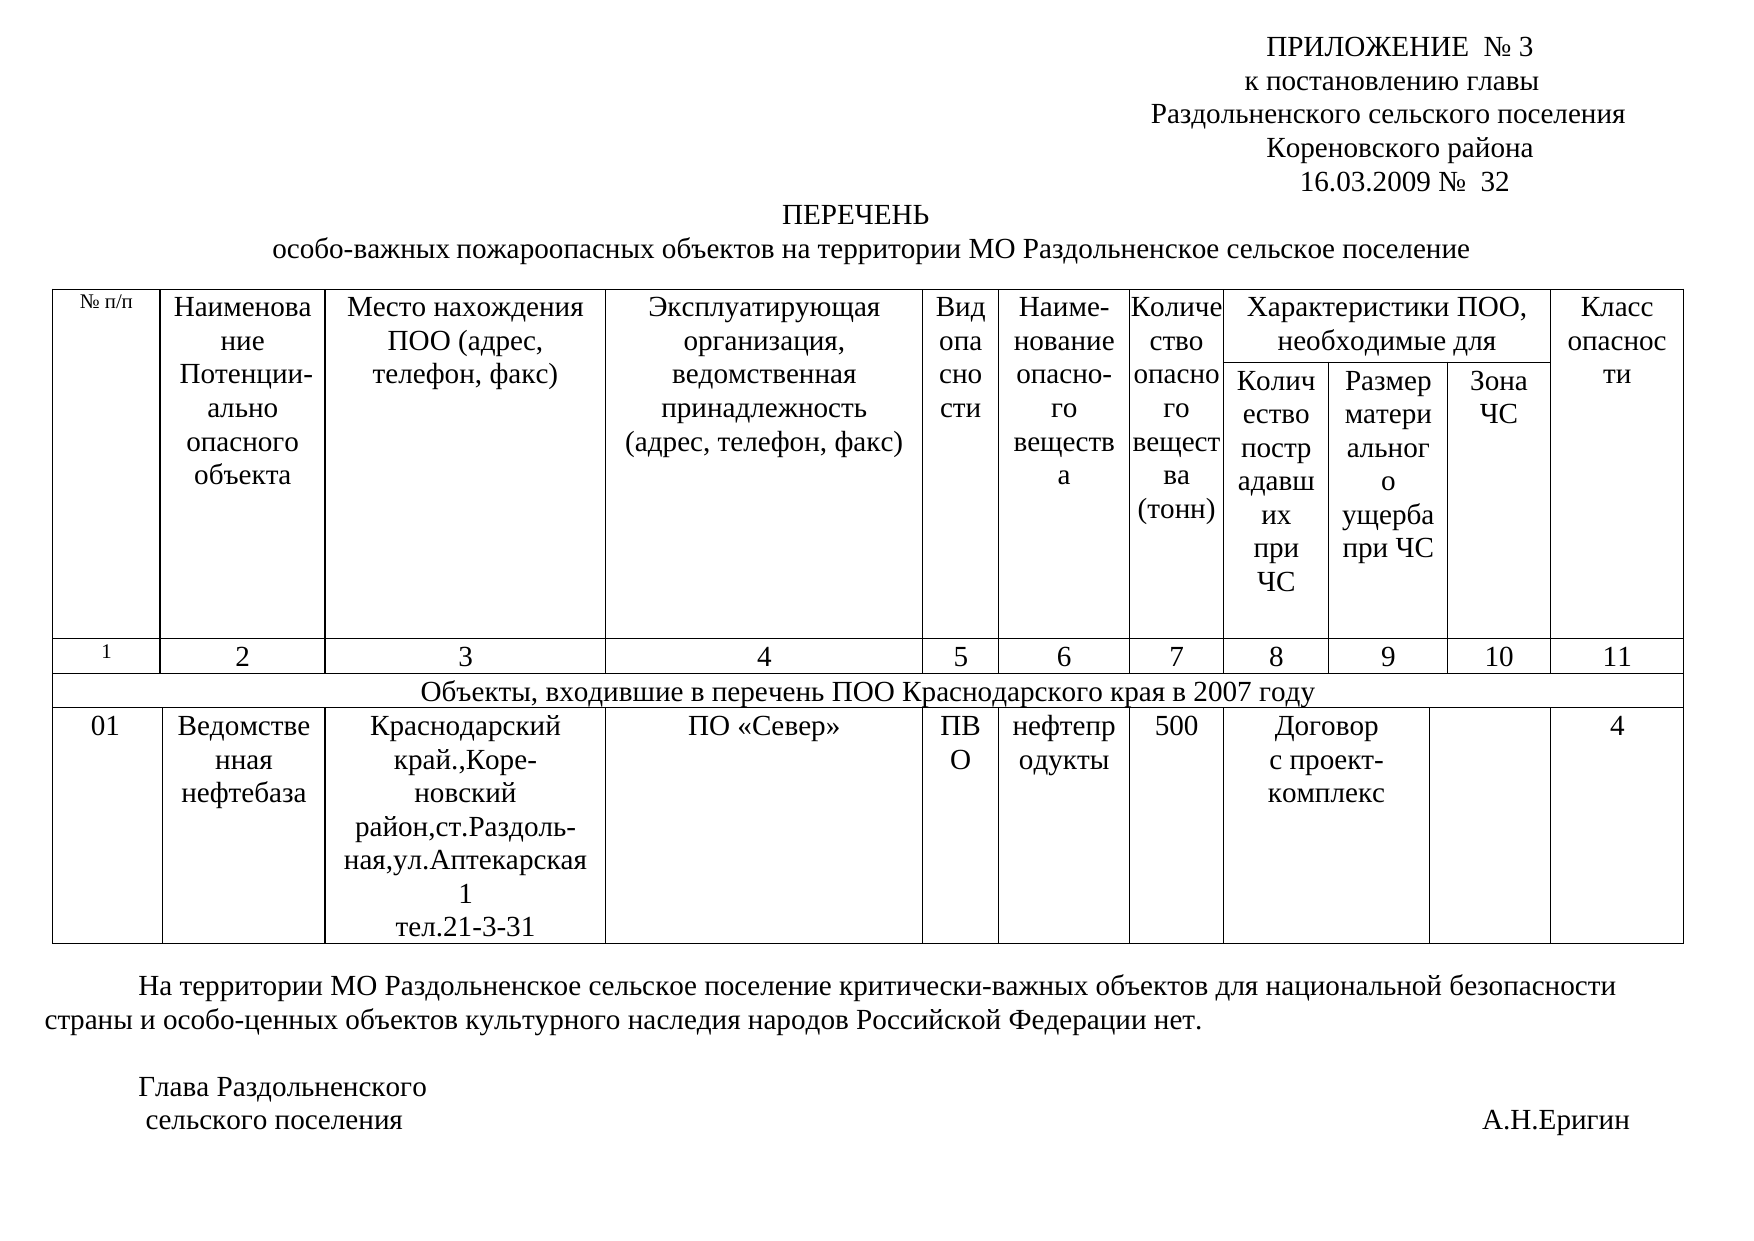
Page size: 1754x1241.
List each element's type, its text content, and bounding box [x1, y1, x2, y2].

text Кореновского района [1151, 130, 1698, 164]
table_cell 6 [999, 639, 1129, 673]
table_header Класс опасности [1551, 290, 1683, 638]
table_header Место нахождения ПОО (адрес, телефон, факс) [326, 290, 605, 638]
table_cell [1430, 708, 1550, 943]
table_cell Количество пострадавших при ЧС [1224, 363, 1328, 638]
table_cell 1 [53, 639, 159, 673]
table_header № п/п [53, 290, 159, 638]
table_cell 10 [1448, 639, 1550, 673]
table_header Эксплуатирующая организация, ведомственная принадлежность (адрес, телефон, факс) [606, 290, 922, 638]
table_cell 01 [53, 708, 162, 943]
text особо-важных пожароопасных объектов на территории МО Раздольненское сельское поселение [44, 231, 1698, 264]
text 16.03.2009 № 32 ПЕРЕЧЕНЬ [782, 164, 1698, 231]
table_header Характеристики ПОО, необходимые для определения класса опасности [1224, 290, 1550, 362]
table_cell 2 [161, 639, 324, 673]
table_cell 11 [1551, 639, 1683, 673]
table_cell 9 [1329, 639, 1447, 673]
text Глава Раздольненского [44, 1069, 1698, 1102]
table_cell Размер материального ущерба при ЧС [1329, 363, 1447, 638]
table_header Наименование Потенции-ально опасного объекта [161, 290, 324, 638]
table_header Количество опасного вещества (тонн) [1130, 290, 1223, 638]
text сельского поселения А.Н.Еригин [44, 1102, 1698, 1136]
table_cell нефтепродукты [999, 708, 1129, 943]
table_cell 4 [1551, 708, 1683, 943]
table_cell 5 [923, 639, 998, 673]
table_cell Краснодарский край.,Коре- новский район,ст.Раздоль- ная,ул.Аптекарская 1 тел.21-3-31 [326, 708, 605, 943]
table_header Вид опасности [923, 290, 998, 638]
table_cell Объекты, входившие в перечень ПОО Краснодарского края в 2007 году [53, 674, 1683, 707]
table_cell Ведомственная нефтебаза [163, 708, 324, 943]
text На территории МО Раздольненское сельское поселение критически-важных объектов для национальной безопасности страны и особо-ценных объектов культурного наследия народов Российской Федерации нет. [44, 968, 1698, 1035]
table_cell 8 [1224, 639, 1328, 673]
table_header Наиме-нование опасно-го вещества [999, 290, 1129, 638]
text к постановлению главы Раздольненского сельского поселения [1151, 63, 1698, 130]
table_cell ПВО [923, 708, 998, 943]
text ПРИЛОЖЕНИЕ № 3 [1151, 29, 1698, 63]
table_cell 3 [326, 639, 605, 673]
table_cell Зона ЧС [1448, 363, 1550, 638]
table_cell Договор с проект-комплекс [1224, 708, 1429, 943]
table_cell 4 [606, 639, 922, 673]
table_cell ПО «Север» [606, 708, 922, 943]
table_cell 500 [1130, 708, 1223, 943]
table_cell 7 [1130, 639, 1223, 673]
